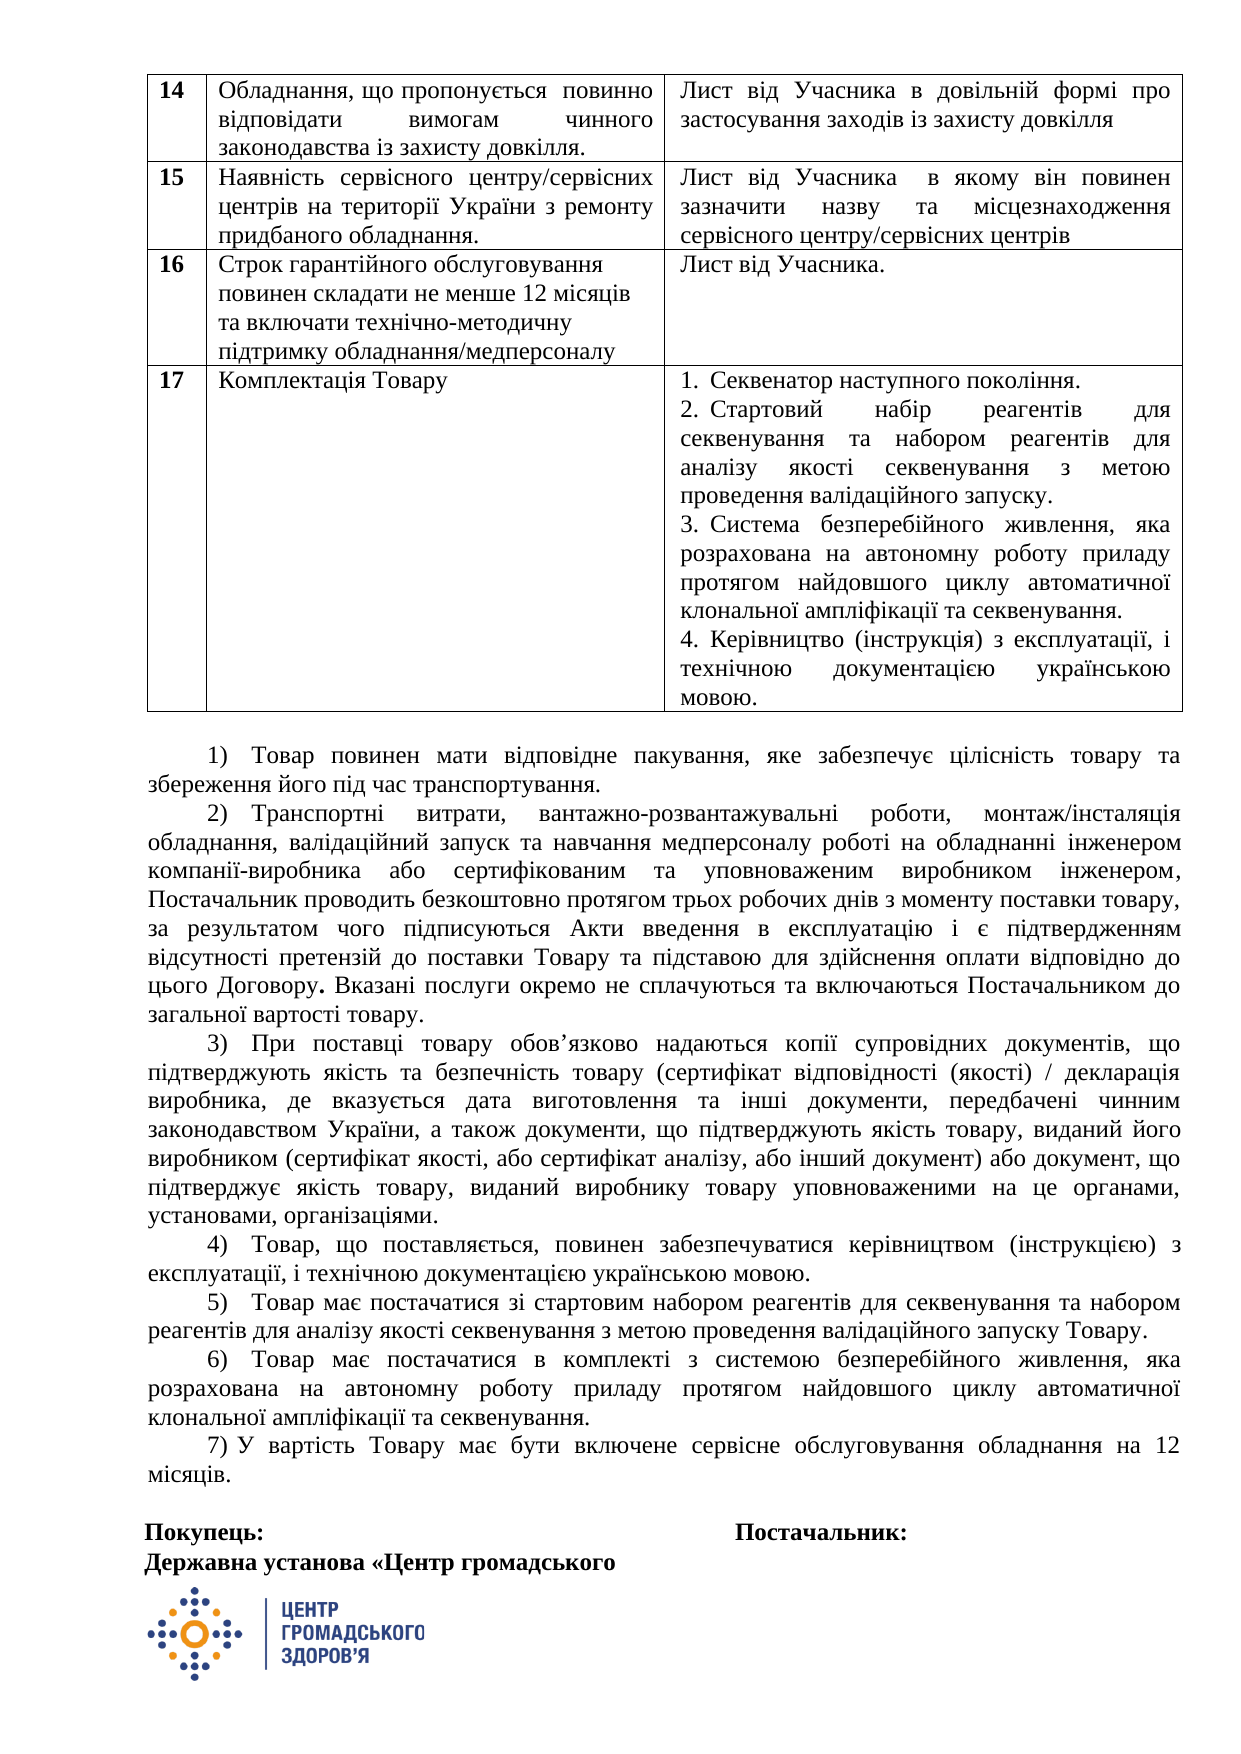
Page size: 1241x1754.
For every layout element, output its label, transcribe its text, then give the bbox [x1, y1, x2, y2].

table_cell Строк гарантійного обслуговування повинен складати не менше 12 місяців та включати технічно-методичну підтримку обладнання/медперсоналу [207, 250, 664, 364]
list Товар повинен мати відповідне пакування, яке забезпечує цілісність товару та збереження його під час транспортування. [148, 740, 1181, 798]
table_cell Лист від Учасника в якому він повинен зазначити назву та місцезнаходження сервісного центру/сервісних центрів [665, 162, 1182, 248]
table_cell Cеквенатор наступного покоління. Стартовий набір реагентів для секвенування та набором реагентів для аналізу якості секвенування з метою проведення валідаційного запуску. Система безперебійного живлення, яка розрахована на автономну роботу приладу протягом найдовшого циклу автоматичної клональної ампліфікації та секвенування. Керівництво (інструкція) з експлуатації, і технічною документацією українською мовою. [665, 366, 1182, 711]
table_cell 16 [148, 250, 206, 364]
table_cell Комплектація Товару [207, 366, 664, 711]
list При поставці товару обов’язково надаються копії супровідних документів, що підтверджують якість та безпечність товару (сертифікат відповідності (якості) / декларація виробника, де вказується дата виготовлення та інші документи, передбачені чинним законодавством України, а також документи, що підтверджують якість товару, виданий його виробником (сертифікат якості, або сертифікат аналізу, або інший документ) або документ, що підтверджує якість товару, виданий виробнику товару уповноваженими на це органами, установами, організаціями. [148, 1028, 1181, 1229]
list Товар, що поставляється, повинен забезпечуватися керівництвом (інструкцією) з експлуатації, і технічною документацією українською мовою. [148, 1229, 1181, 1287]
list Товар має постачатися зі стартовим набором реагентів для секвенування та набором реагентів для аналізу якості секвенування з метою проведення валідаційного запуску Товару. [148, 1287, 1181, 1344]
table_cell Лист від Учасника. [665, 250, 1182, 364]
picture [147, 1587, 425, 1681]
list Транспортні витрати, вантажно-розвантажувальні роботи, монтаж/інсталяція обладнання, валідаційний запуск та навчання медперсоналу роботі на обладнанні інженером компанії-виробника або сертифікованим та уповноваженим виробником інженером, Постачальник проводить безкоштовно протягом трьох робочих днів з моменту поставки товару, за результатом чого підписуються Акти введення в експлуатацію і є підтвердженням відсутності претензій до поставки Товару та підставою для здійснення оплати відповідно до цього Договору. Вказані послуги окремо не сплачуються та включаються Постачальником до загальної вартості товару. [148, 798, 1181, 1028]
table_cell 14 [148, 75, 206, 161]
table_header Постачальник: __________________/______________/ [724, 1517, 1211, 1576]
list У вартість Товару має бути включене сервісне обслуговування обладнання на 12 місяців. [148, 1430, 1181, 1488]
table_cell 15 [148, 162, 206, 248]
table_cell Обладнання, що пропонується повинно відповідати вимогам чинного законодавства із захисту довкілля. [207, 75, 664, 161]
table_cell Лист від Учасника в довільній формі про застосування заходів із захисту довкілля [665, 75, 1182, 161]
table_cell 17 [148, 366, 206, 711]
table_cell Наявність сервісного центру/сервісних центрів на території України з ремонту придбаного обладнання. [207, 162, 664, 248]
list Товар має постачатися в комплекті з системою безперебійного живлення, яка розрахована на автономну роботу приладу протягом найдовшого циклу автоматичної клональної ампліфікації та секвенування. [148, 1344, 1181, 1430]
